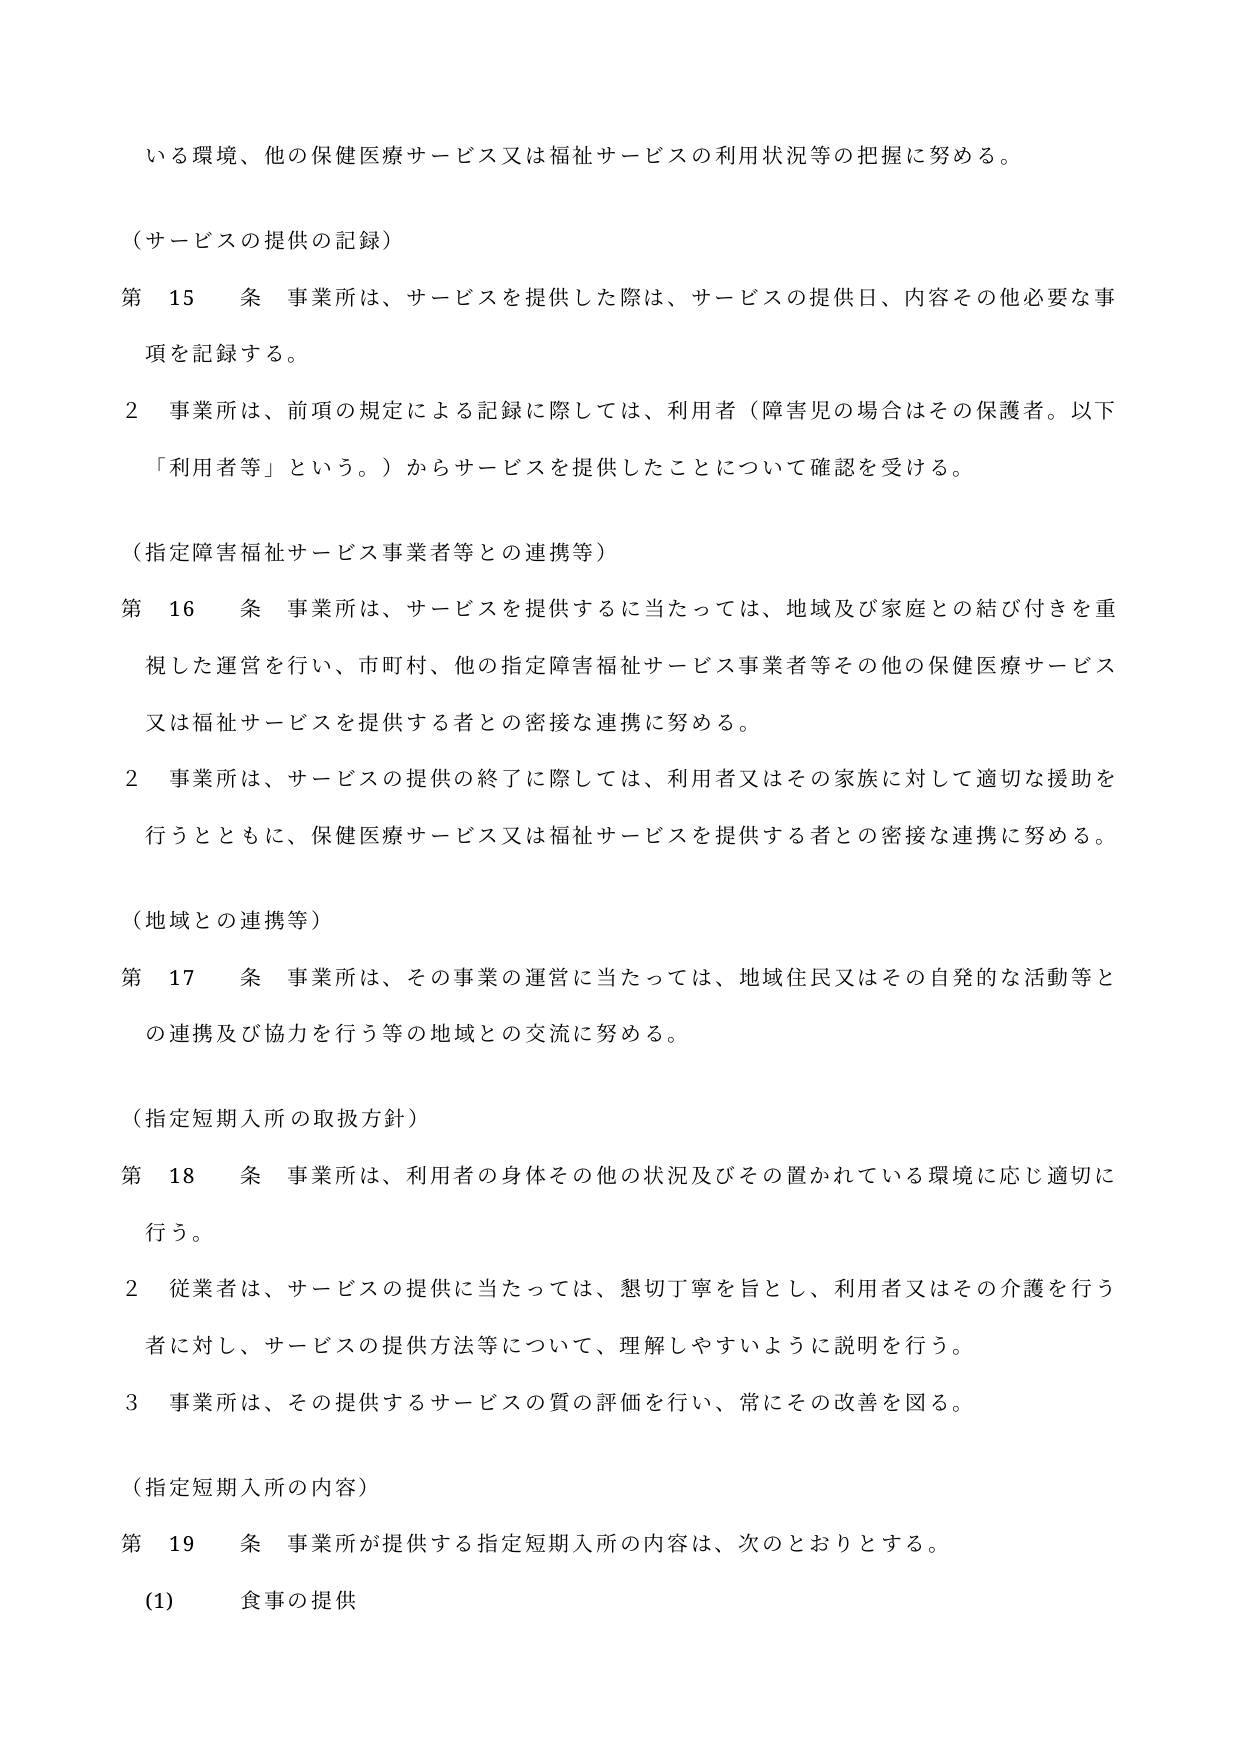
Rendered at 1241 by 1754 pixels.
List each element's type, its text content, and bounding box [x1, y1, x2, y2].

text （指定短期入所の取扱方針） [121, 1089, 1119, 1146]
text （指定短期入所の内容） [121, 1458, 1119, 1514]
text 第19条 事業所が提供する指定短期入所の内容は、次のとおりとする。 [121, 1514, 1119, 1571]
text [121, 126, 1119, 183]
text 第15条 事業所は、サービスを提供した際は、サービスの提供日、内容その他必要な事項を記録する。 [121, 268, 1119, 381]
text （地域との連携等） [121, 891, 1119, 948]
text 第17条 事業所は、その事業の運営に当たっては、地域住民又はその自発的な活動等との連携及び協力を行う等の地域との交流に努める。 [121, 948, 1119, 1061]
text (1) 食事の提供 [121, 1571, 1119, 1628]
text （指定障害福祉サービス事業者等との連携等） [121, 523, 1119, 579]
text ２ 事業所は、前項の規定による記録に際しては、利用者（障害児の場合はその保護者。以下「利用者等」という。）からサービスを提供したことについて確認を受ける。 [121, 381, 1119, 494]
text （サービスの提供の記録） [121, 211, 1119, 268]
text ２ 事業所は、サービスの提供の終了に際しては、利用者又はその家族に対して適切な援助を行うとともに、保健医療サービス又は福祉サービスを提供する者との密接な連携に努める。 [121, 749, 1119, 863]
text 第18条 事業所は、利用者の身体その他の状況及びその置かれている環境に応じ適切に行う。 [121, 1146, 1119, 1259]
text ３ 事業所は、その提供するサービスの質の評価を行い、常にその改善を図る。 [121, 1373, 1119, 1429]
text ２ 従業者は、サービスの提供に当たっては、懇切丁寧を旨とし、利用者又はその介護を行う者に対し、サービスの提供方法等について、理解しやすいように説明を行う。 [121, 1259, 1119, 1373]
text 第16条 事業所は、サービスを提供するに当たっては、地域及び家庭との結び付きを重視した運営を行い、市町村、他の指定障害福祉サービス事業者等その他の保健医療サービス又は福祉サービスを提供する者との密接な連携に努める。 [121, 579, 1119, 749]
